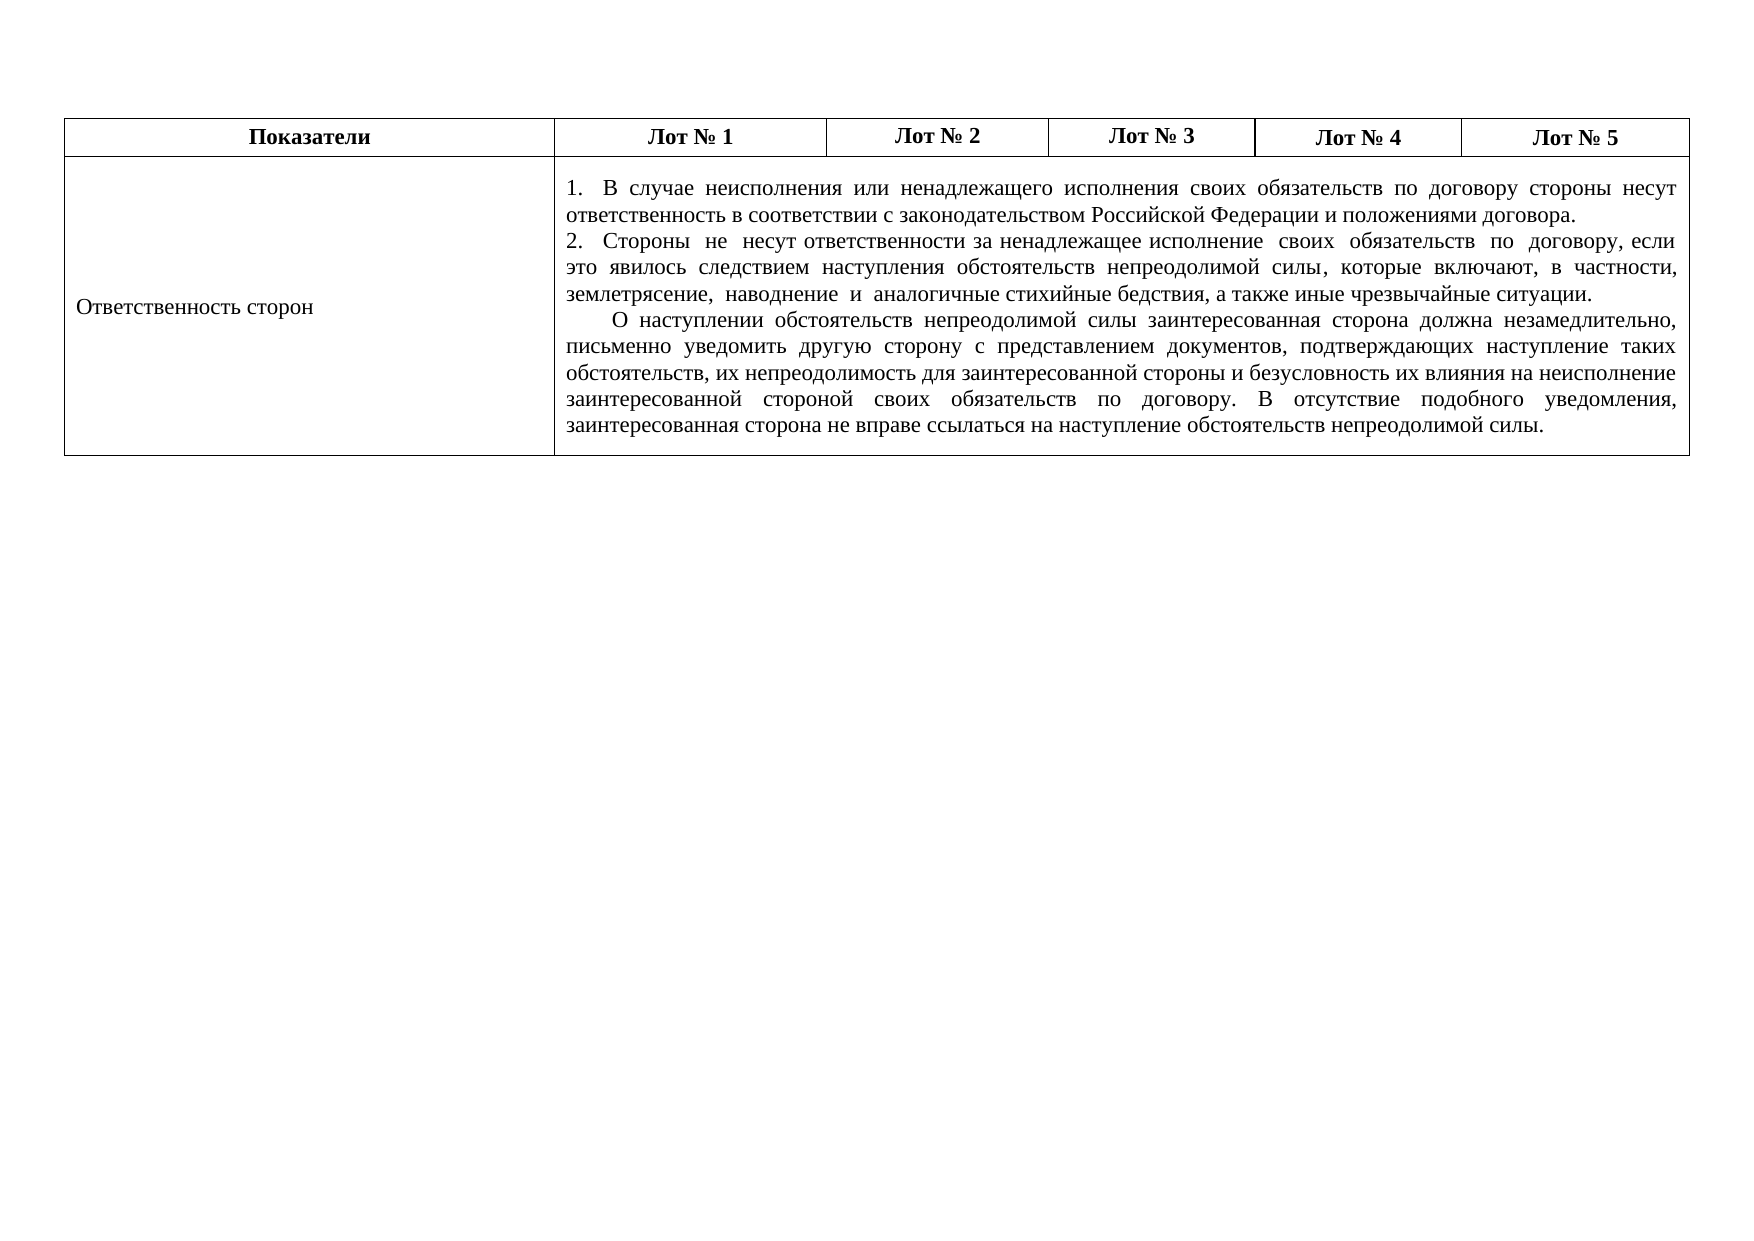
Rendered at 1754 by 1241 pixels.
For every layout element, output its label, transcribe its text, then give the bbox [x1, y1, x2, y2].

table_cell В случае неисполнения или ненадлежащего исполнения своих обязательств по договору стороны несут ответственность в соответствии с законодательством Российской Федерации и положениями договора. Стороны не несут ответственности за ненадлежащее исполнение своих обязательств по договору, если это явилось следствием наступления обстоятельств непреодолимой силы, которые включают, в частности, землетрясение, наводнение и аналогичные стихийные бедствия, а также иные чрезвычайные ситуации. О наступлении обстоятельств непреодолимой силы заинтересованная сторона должна незамедлительно, письменно уведомить другую сторону с представлением документов, подтверждающих наступление таких обстоятельств, их непреодолимость для заинтересованной стороны и безусловность их влияния на неисполнение заинтересованной стороной своих обязательств по договору. В отсутствие подобного уведомления, заинтересованная сторона не вправе ссылаться на наступление обстоятельств непреодолимой силы. [555, 157, 1689, 455]
table_header Лот № 2 [827, 119, 1048, 156]
table_header Лот № 3 [1049, 119, 1254, 156]
table_header Лот № 4 [1256, 119, 1461, 156]
table_cell Ответственность сторон [65, 157, 554, 455]
table_header Лот № 1 [555, 119, 826, 156]
table_header Лот № 5 [1462, 119, 1689, 156]
table_header Показатели [65, 119, 554, 156]
